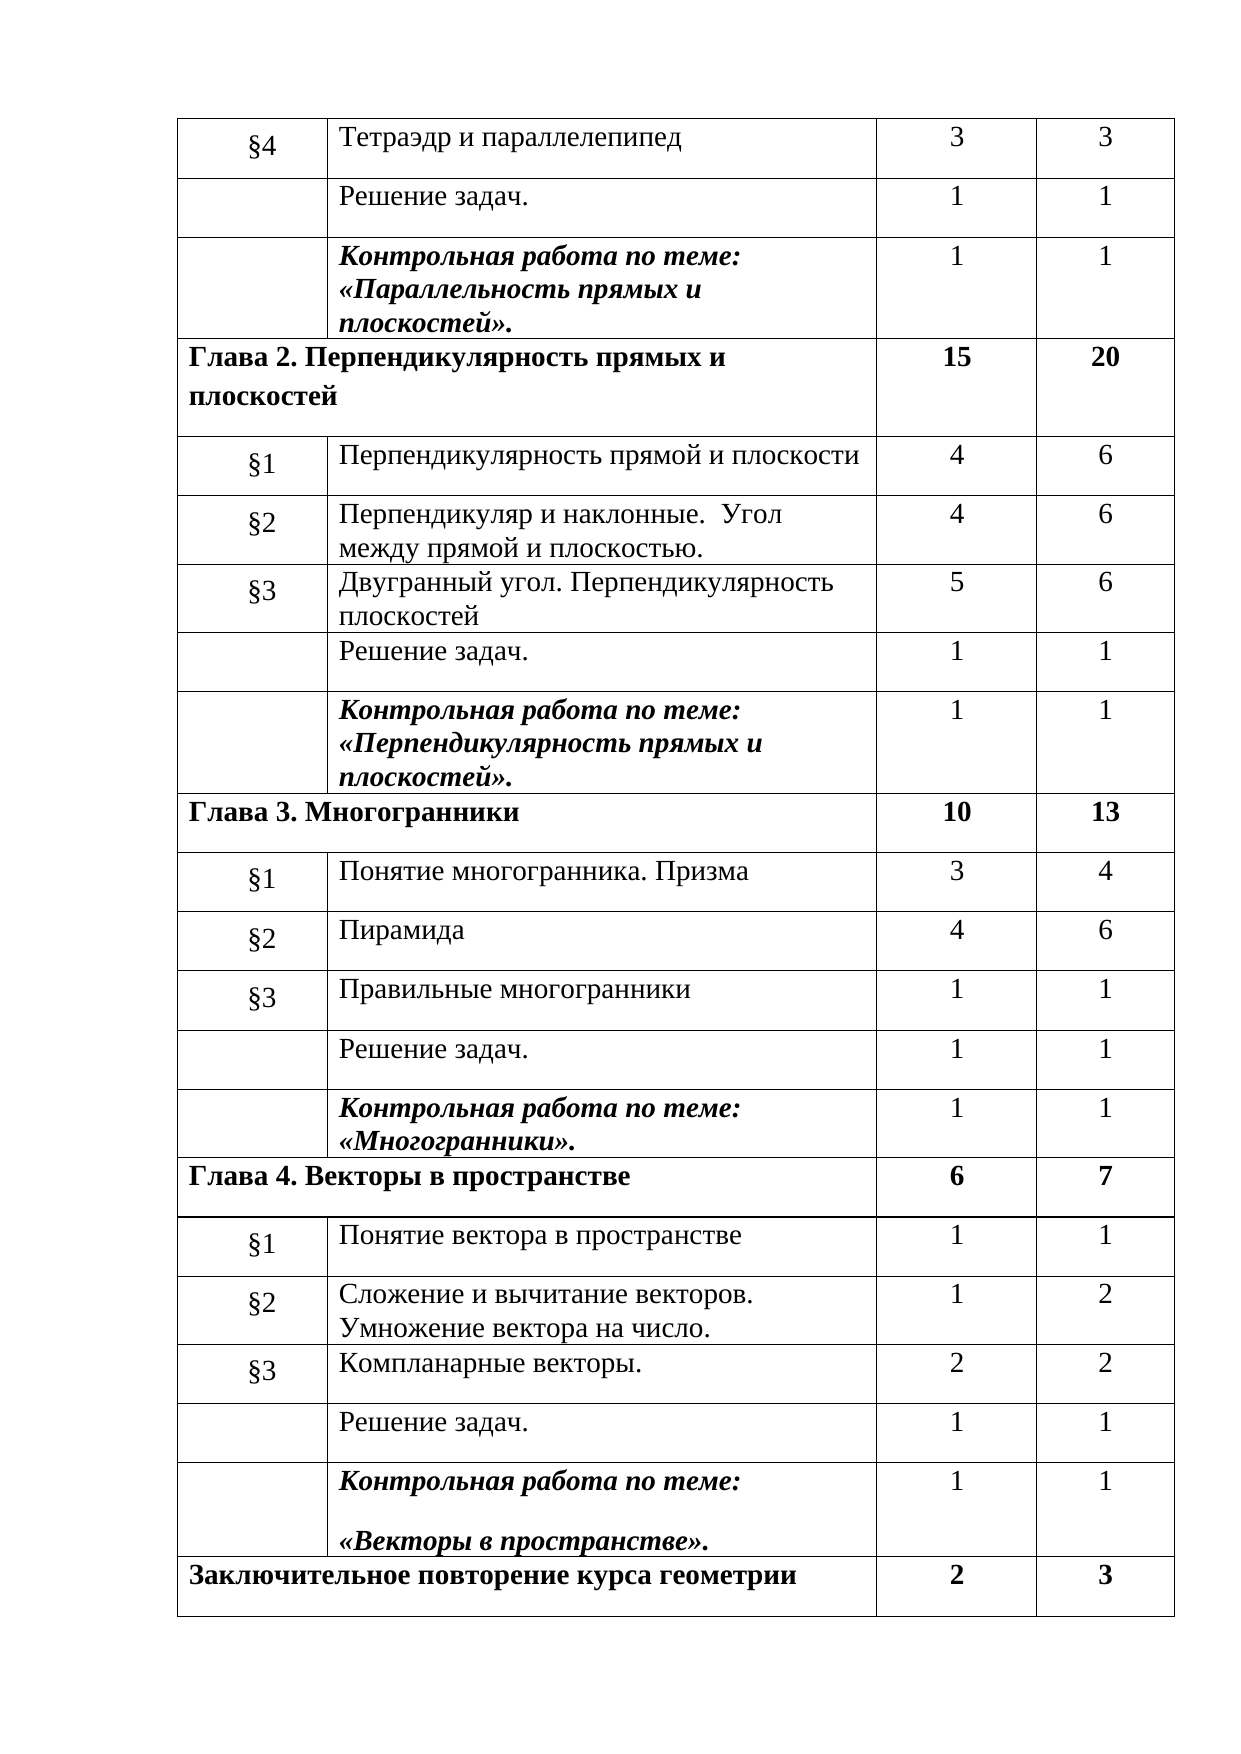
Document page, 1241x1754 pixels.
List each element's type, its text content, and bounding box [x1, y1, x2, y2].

table_cell Глава 4. Векторы в пространстве [178, 1158, 876, 1216]
table_cell 1 [1037, 1090, 1174, 1157]
table_cell Контрольная работа по теме: «Многогранники». [328, 1090, 876, 1157]
table_cell Контрольная работа по теме: «Параллельность прямых и плоскостей». [328, 238, 876, 338]
table_cell §4 [178, 119, 327, 177]
table_cell 4 [877, 496, 1036, 563]
table_cell [178, 633, 327, 691]
table_cell 2 [877, 1345, 1036, 1403]
table_cell 2 [877, 1557, 1036, 1616]
table_cell 1 [877, 1463, 1036, 1556]
table_cell 3 [877, 853, 1036, 911]
table_cell 1 [877, 238, 1036, 338]
table_cell 3 [1037, 1557, 1174, 1616]
table_cell 6 [1037, 912, 1174, 970]
table_cell 4 [877, 437, 1036, 495]
table_cell 1 [1037, 1218, 1174, 1276]
table_cell Глава 3. Многогранники [178, 794, 876, 852]
table_cell 6 [877, 1158, 1036, 1216]
table_cell 2 [1037, 1345, 1174, 1403]
table_cell Контрольная работа по теме: «Перпендикулярность прямых и плоскостей». [328, 692, 876, 793]
table_cell 6 [1037, 565, 1174, 632]
table_cell [178, 238, 327, 338]
table_cell Тетраэдр и параллелепипед [328, 119, 876, 177]
table_cell 1 [877, 1404, 1036, 1462]
table_cell [178, 1404, 327, 1462]
table_cell Перпендикуляр и наклонные. Угол между прямой и плоскостью. [328, 496, 876, 563]
table_cell Сложение и вычитание векторов. Умножение вектора на число. [328, 1277, 876, 1344]
table_cell 1 [1037, 633, 1174, 691]
table_cell §1 [178, 437, 327, 495]
table_cell Понятие вектора в пространстве [328, 1218, 876, 1276]
table_cell 13 [1037, 794, 1174, 852]
table_cell Решение задач. [328, 1404, 876, 1462]
table_cell 7 [1037, 1158, 1174, 1216]
table_cell [178, 179, 327, 237]
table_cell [178, 1557, 876, 1616]
table_cell [178, 1463, 327, 1556]
table_cell §2 [178, 912, 327, 970]
table_cell 1 [1037, 1404, 1174, 1462]
table_cell Компланарные векторы. [328, 1345, 876, 1403]
table_cell §2 [178, 496, 327, 563]
table_cell [178, 692, 327, 793]
table_cell 1 [1037, 179, 1174, 237]
table_cell Понятие многогранника. Призма [328, 853, 876, 911]
table_cell 6 [1037, 437, 1174, 495]
table_cell 20 [1037, 339, 1174, 436]
table_cell 5 [877, 565, 1036, 632]
table_cell §1 [178, 853, 327, 911]
table_cell 1 [877, 179, 1036, 237]
table_cell 1 [877, 692, 1036, 793]
table_cell 1 [877, 1090, 1036, 1157]
table_cell Решение задач. [328, 633, 876, 691]
table_cell 1 [877, 633, 1036, 691]
table_cell Глава 2. Перпендикулярность прямых и плоскостей [178, 339, 876, 436]
table_cell 1 [877, 971, 1036, 1030]
table_cell Пирамида [328, 912, 876, 970]
table_cell Перпендикулярность прямой и плоскости [328, 437, 876, 495]
table_cell 1 [1037, 238, 1174, 338]
table_cell §1 [178, 1218, 327, 1276]
table_cell 3 [1037, 119, 1174, 177]
table_cell [178, 1090, 327, 1157]
table_cell 10 [877, 794, 1036, 852]
table_cell 1 [877, 1218, 1036, 1276]
table_cell 1 [1037, 971, 1174, 1030]
table_cell 6 [1037, 496, 1174, 563]
table_cell 15 [877, 339, 1036, 436]
table_cell 1 [877, 1277, 1036, 1344]
table_cell 4 [1037, 853, 1174, 911]
table_cell Двугранный угол. Перпендикулярность плоскостей [328, 565, 876, 632]
table_cell Правильные многогранники [328, 971, 876, 1030]
table_cell §2 [178, 1277, 327, 1344]
table_cell 1 [1037, 1463, 1174, 1556]
table_cell Решение задач. [328, 1031, 876, 1089]
table_cell §3 [178, 565, 327, 632]
table_cell 3 [877, 119, 1036, 177]
table_cell 1 [1037, 692, 1174, 793]
table_cell 4 [877, 912, 1036, 970]
table_cell §3 [178, 971, 327, 1030]
table_cell Контрольная работа по теме: «Векторы в пространстве». [328, 1463, 876, 1556]
table_cell 1 [877, 1031, 1036, 1089]
table_cell [178, 1031, 327, 1089]
table_cell §3 [178, 1345, 327, 1403]
table_cell Решение задач. [328, 179, 876, 237]
table_cell 1 [1037, 1031, 1174, 1089]
table_cell 2 [1037, 1277, 1174, 1344]
